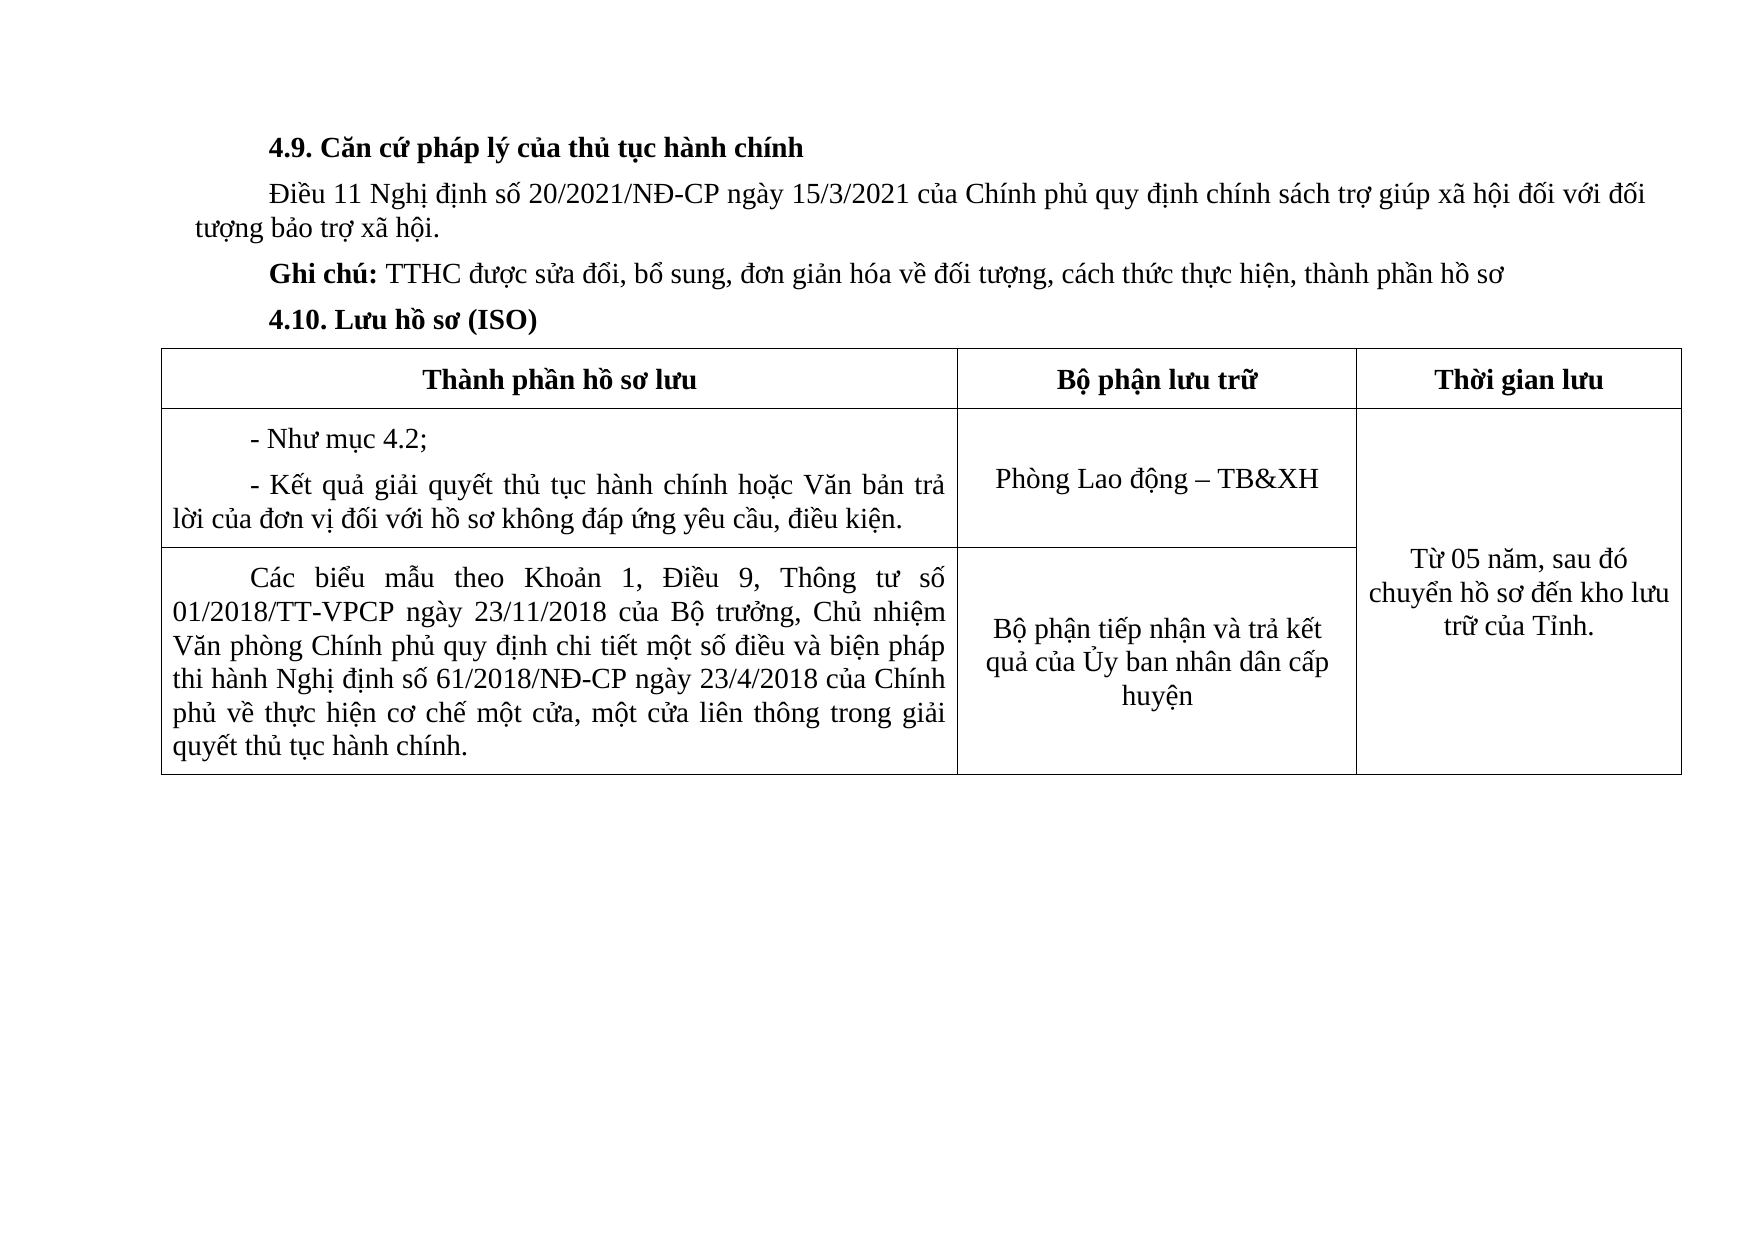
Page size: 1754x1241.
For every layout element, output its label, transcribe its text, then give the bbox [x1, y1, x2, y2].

table_header Bộ phận lưu trữ [958, 349, 1356, 408]
table_header Thành phần hồ sơ lưu [162, 349, 957, 408]
text Điều 11 Nghị định số 20/2021/NĐ-CP ngày 15/3/2021 của Chính phủ quy định chính sách trợ giúp xã hội đối với đối tượng bảo trợ xã hội. [195, 177, 1648, 244]
table_cell - Như mục 4.2; - Kết quả giải quyết thủ tục hành chính hoặc Văn bản trả lời của đơn vị đối với hồ sơ không đáp ứng yêu cầu, điều kiện. [162, 409, 957, 547]
text 4.10. Lưu hồ sơ (ISO) [195, 302, 1648, 336]
table_cell Các biểu mẫu theo Khoản 1, Điều 9, Thông tư số 01/2018/TT-VPCP ngày 23/11/2018 của Bộ trưởng, Chủ nhiệm Văn phòng Chính phủ quy định chi tiết một số điều và biện pháp thi hành Nghị định số 61/2018/NĐ-CP ngày 23/4/2018 của Chính phủ về thực hiện cơ chế một cửa, một cửa liên thông trong giải quyết thủ tục hành chính. [162, 548, 957, 774]
table_cell Phòng Lao động – TB&XH [958, 409, 1356, 547]
table_header Thời gian lưu [1357, 349, 1681, 408]
text Ghi chú: TTHC được sửa đổi, bổ sung, đơn giản hóa về đối tượng, cách thức thực hiện, thành phần hồ sơ [269, 256, 1648, 290]
table_cell Từ 05 năm, sau đó chuyển hồ sơ đến kho lưu trữ của Tỉnh. [1357, 409, 1681, 774]
table_cell Bộ phận tiếp nhận và trả kết quả của Ủy ban nhân dân cấp huyện [958, 548, 1356, 774]
text 4.9. Căn cứ pháp lý của thủ tục hành chính [195, 131, 1648, 164]
